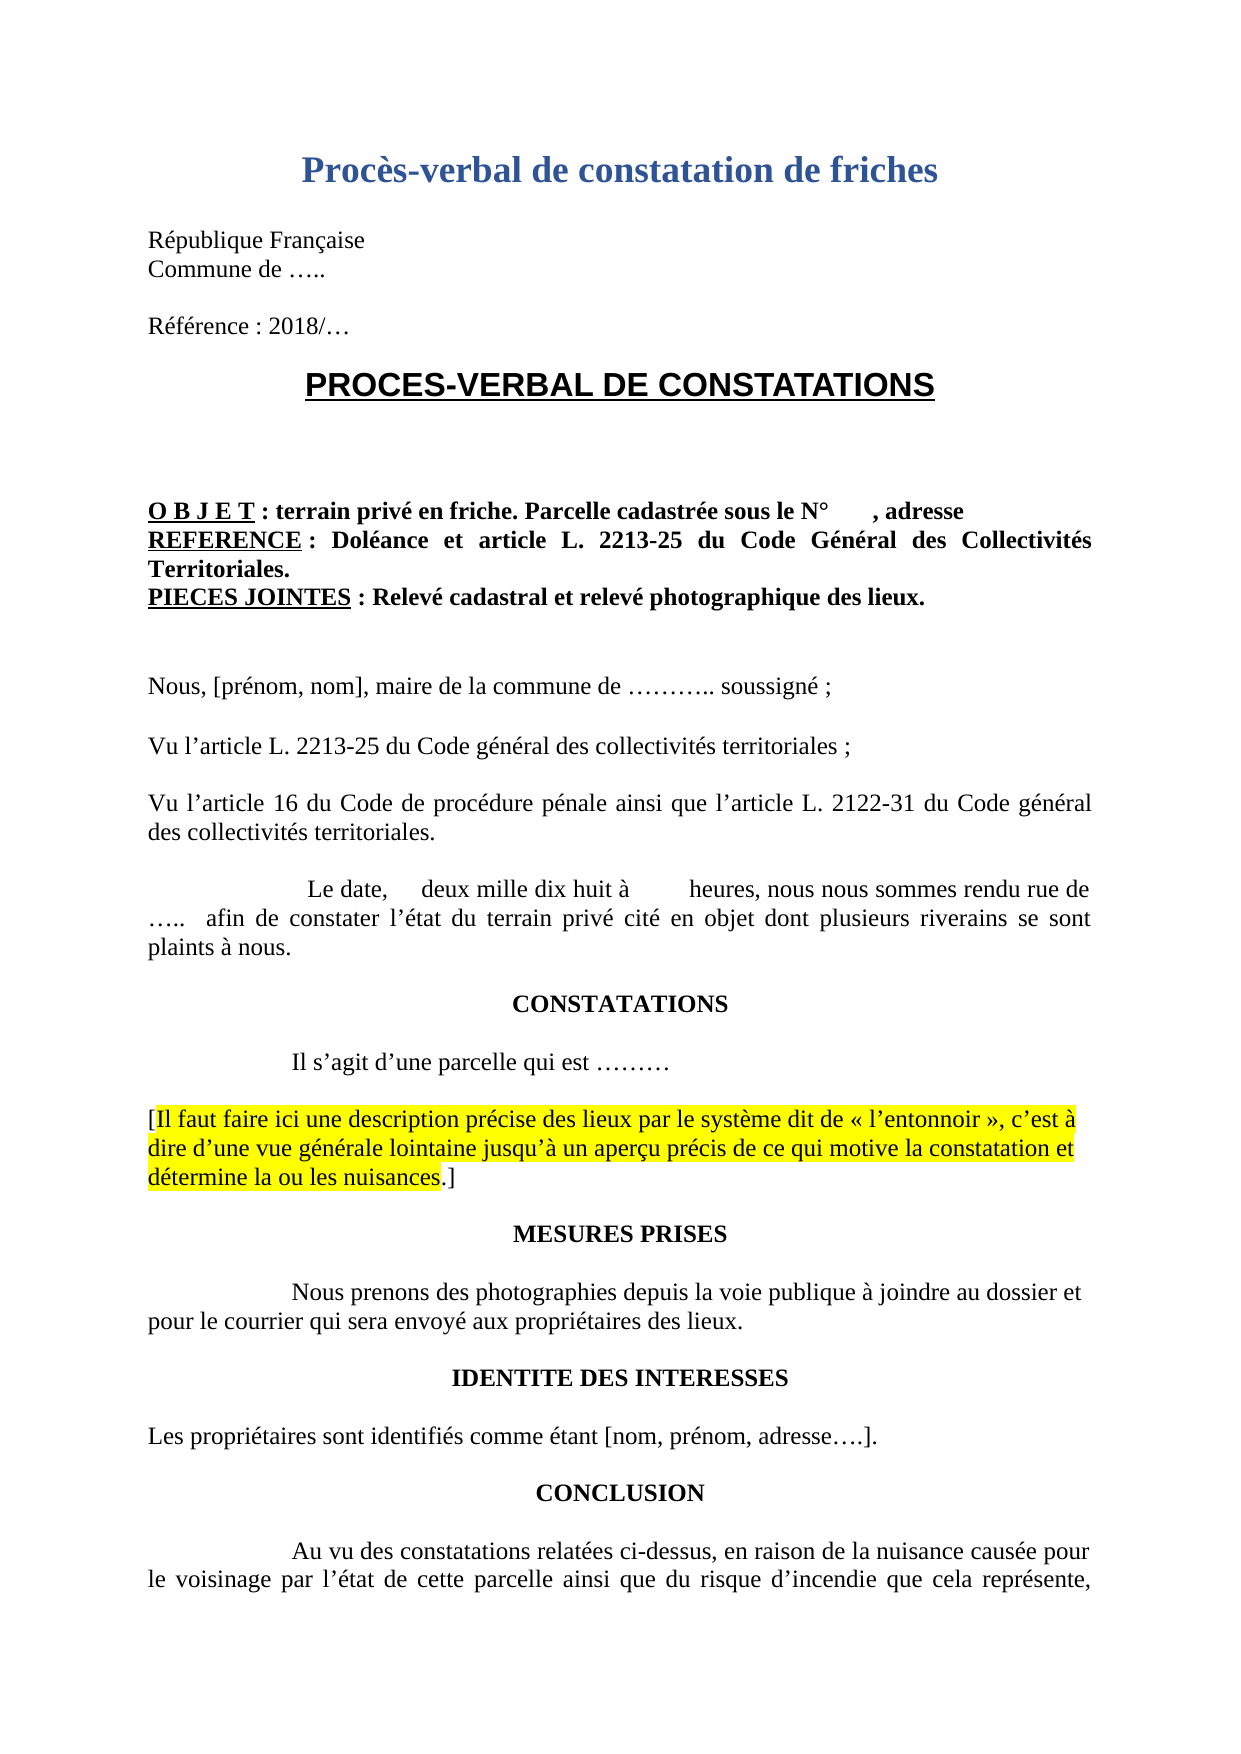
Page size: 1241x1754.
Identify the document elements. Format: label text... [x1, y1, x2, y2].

text Procès-verbal de constatation de friches [148, 148, 1093, 191]
text Vu l’article 16 du Code de procédure pénale ainsi que l’article L. 2122-31 du Code général des collectivités territoriales. [148, 788, 1093, 846]
text IDENTITE DES INTERESSES [148, 1363, 1093, 1392]
text CONSTATATIONS [148, 989, 1093, 1018]
text Il s’agit d’une parcelle qui est ……… [148, 1047, 1093, 1076]
text CONCLUSION [148, 1478, 1093, 1507]
text MESURES PRISES [148, 1219, 1093, 1248]
text PROCES-VERBAL DE CONSTATATIONS [148, 365, 1093, 404]
text O B J E T : terrain privé en friche. Parcelle cadastrée sous le N° , adresse [148, 496, 1093, 525]
text [Il faut faire ici une description précise des lieux par le système dit de « l’entonnoir », c’est à dire d’une vue générale lointaine jusqu’à un aperçu précis de ce qui motive la constatation et détermine la ou les nuisances.] [148, 1104, 1093, 1191]
text Nous prenons des photographies depuis la voie publique à joindre au dossier et pour le courrier qui sera envoyé aux propriétaires des lieux. [148, 1277, 1093, 1334]
text PIECES JOINTES : Relevé cadastral et relevé photographique des lieux. [148, 582, 1093, 611]
text République Française [148, 225, 1093, 254]
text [148, 1536, 1093, 1593]
text Nous, [prénom, nom], maire de la commune de ……….. soussigné ; [148, 671, 1093, 700]
text Référence : 2018/… [148, 311, 1093, 340]
text Commune de ….. [148, 254, 1093, 283]
text REFERENCE : Doléance et article L. 2213-25 du Code Général des Collectivités Territoriales. [148, 525, 1093, 582]
text Le date, deux mille dix huit à heures, nous nous sommes rendu rue de ….. afin de constater l’état du terrain privé cité en objet dont plusieurs riverains se sont plaints à nous. [148, 874, 1093, 961]
text Vu l’article L. 2213-25 du Code général des collectivités territoriales ; [148, 731, 1093, 759]
text Les propriétaires sont identifiés comme étant [nom, prénom, adresse….]. [148, 1421, 1093, 1449]
